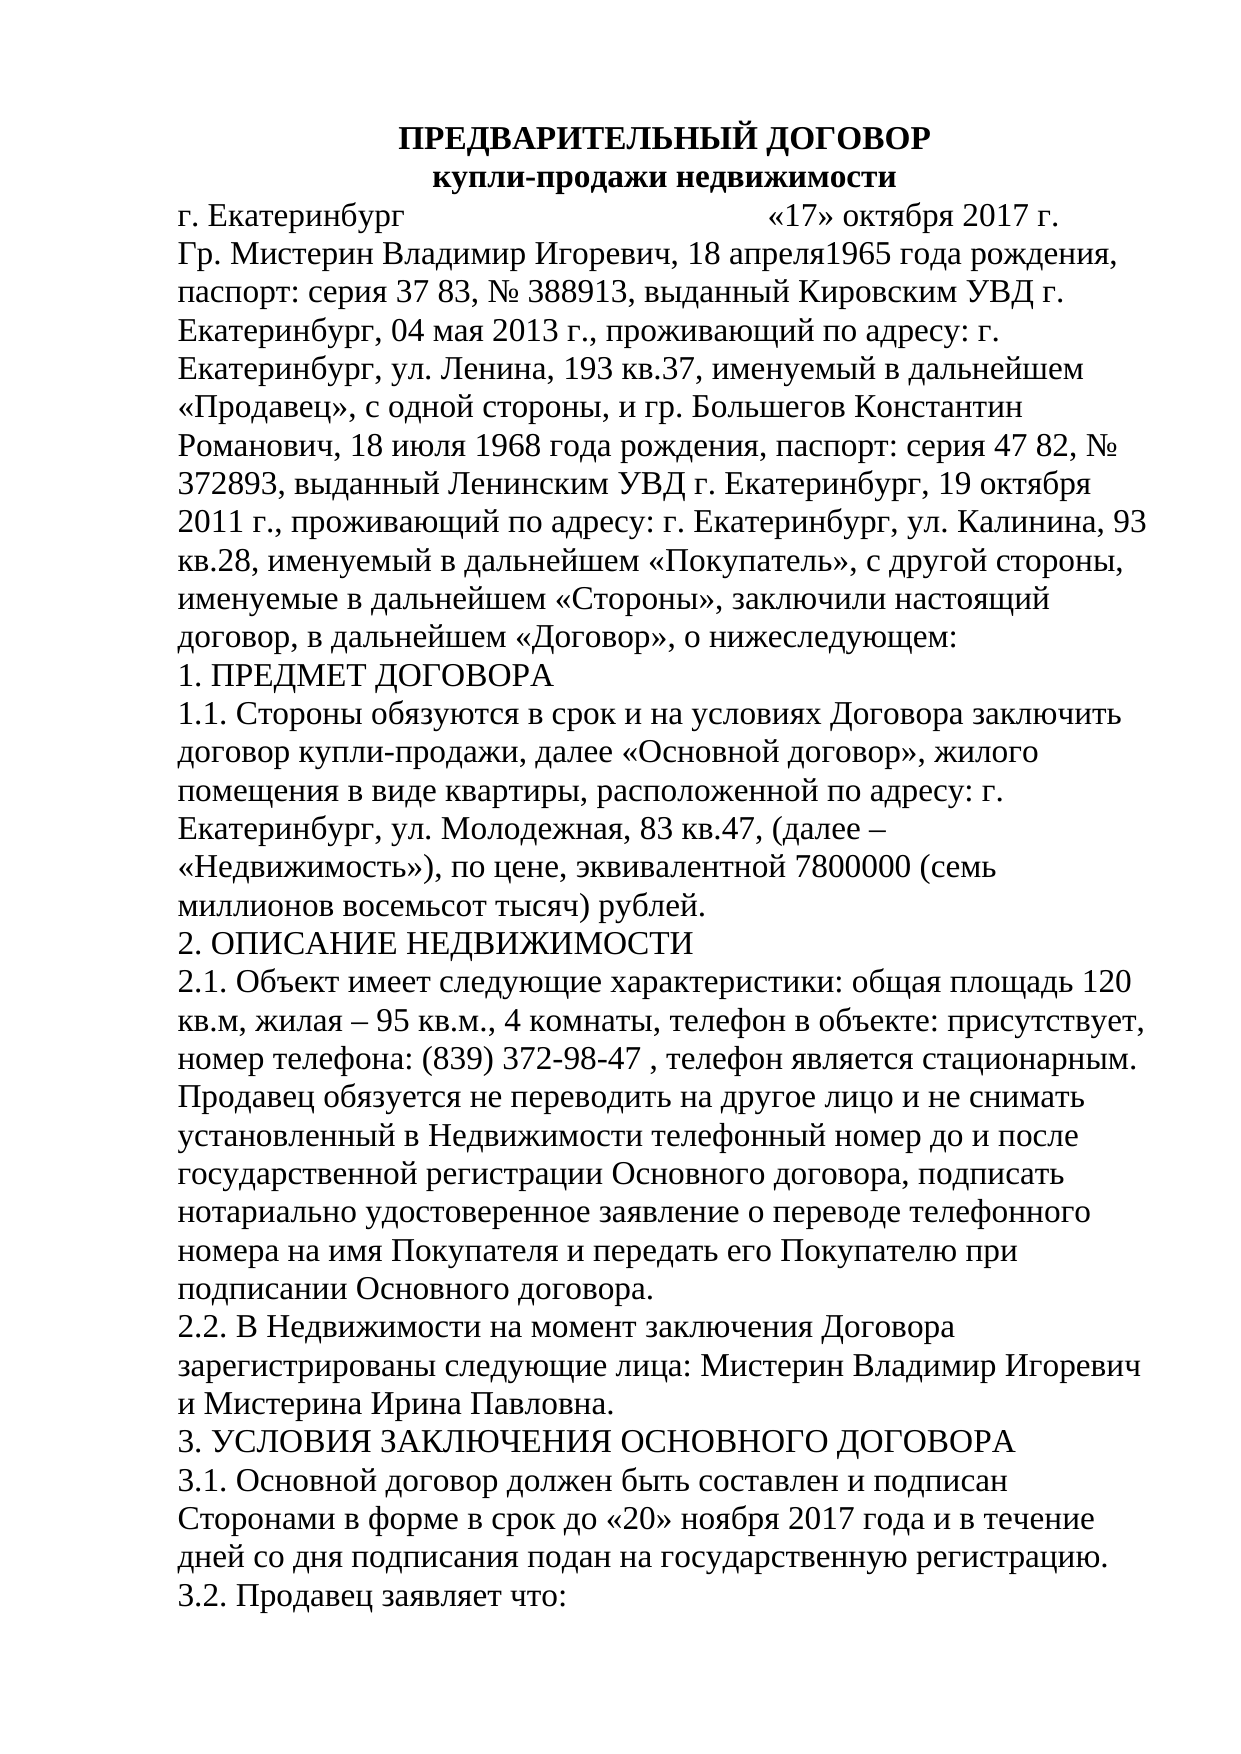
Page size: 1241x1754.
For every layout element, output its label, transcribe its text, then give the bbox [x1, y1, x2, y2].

text г. Екатеринбург «17» октября 2017 г. [177, 195, 1152, 233]
text Гр. Мистерин Владимир Игоревич, 18 апреля1965 года рождения, паспорт: серия 37 83, № 388913, выданный Кировским УВД г. Екатеринбург, 04 мая 2013 г., проживающий по адресу: г. Екатеринбург, ул. Ленина, 193 кв.37, именуемый в дальнейшем «Продавец», с одной стороны, и гр. Большегов Константин Романович, 18 июля 1968 года рождения, паспорт: серия 47 82, № 372893, выданный Ленинским УВД г. Екатеринбург, 19 октября 2011 г., проживающий по адресу: г. Екатеринбург, ул. Калинина, 93 кв.28, именуемый в дальнейшем «Покупатель», с другой стороны, именуемые в дальнейшем «Стороны», заключили настоящий договор, в дальнейшем «Договор», о нижеследующем: [177, 233, 1152, 655]
subtitle 3. УСЛОВИЯ ЗАКЛЮЧЕНИЯ ОСНОВНОГО ДОГОВОРА [177, 1421, 1152, 1460]
text 1.1. Стороны обязуются в срок и на условиях Договора заключить договор купли-продажи, далее «Основной договор», жилого помещения в виде квартиры, расположенной по адресу: г. Екатеринбург, ул. Молодежная, 83 кв.47, (далее – «Недвижимость»), по цене, эквивалентной 7800000 (семь миллионов восемьсот тысяч) рублей. [177, 693, 1152, 923]
text 3.1. Основной договор должен быть составлен и подписан Сторонами в форме в срок до «20» ноября 2017 года и в течение дней со дня подписания подан на государственную регистрацию. [177, 1460, 1152, 1575]
subtitle 1. ПРЕДМЕТ ДОГОВОРА [177, 655, 1152, 693]
subtitle ПРЕДВАРИТЕЛЬНЫЙ ДОГОВОР [177, 118, 1152, 156]
text 2.1. Объект имеет следующие характеристики: общая площадь 120 кв.м, жилая – 95 кв.м., 4 комнаты, телефон в объекте: присутствует, номер телефона: (839) 372-98-47 , телефон является стационарным. Продавец обязуется не переводить на другое лицо и не снимать установленный в Недвижимости телефонный номер до и после государственной регистрации Основного договора, подписать нотариально удостоверенное заявление о переводе телефонного номера на имя Покупателя и передать его Покупателю при подписании Основного договора. [177, 961, 1152, 1306]
text 2.2. В Недвижимости на момент заключения Договора зарегистрированы следующие лица: Мистерин Владимир Игоревич и Мистерина Ирина Павловна. [177, 1306, 1152, 1421]
text купли-продажи недвижимости [177, 156, 1152, 195]
text 3.2. Продавец заявляет что: [177, 1575, 1152, 1613]
subtitle 2. ОПИСАНИЕ НЕДВИЖИМОСТИ [177, 923, 1152, 961]
